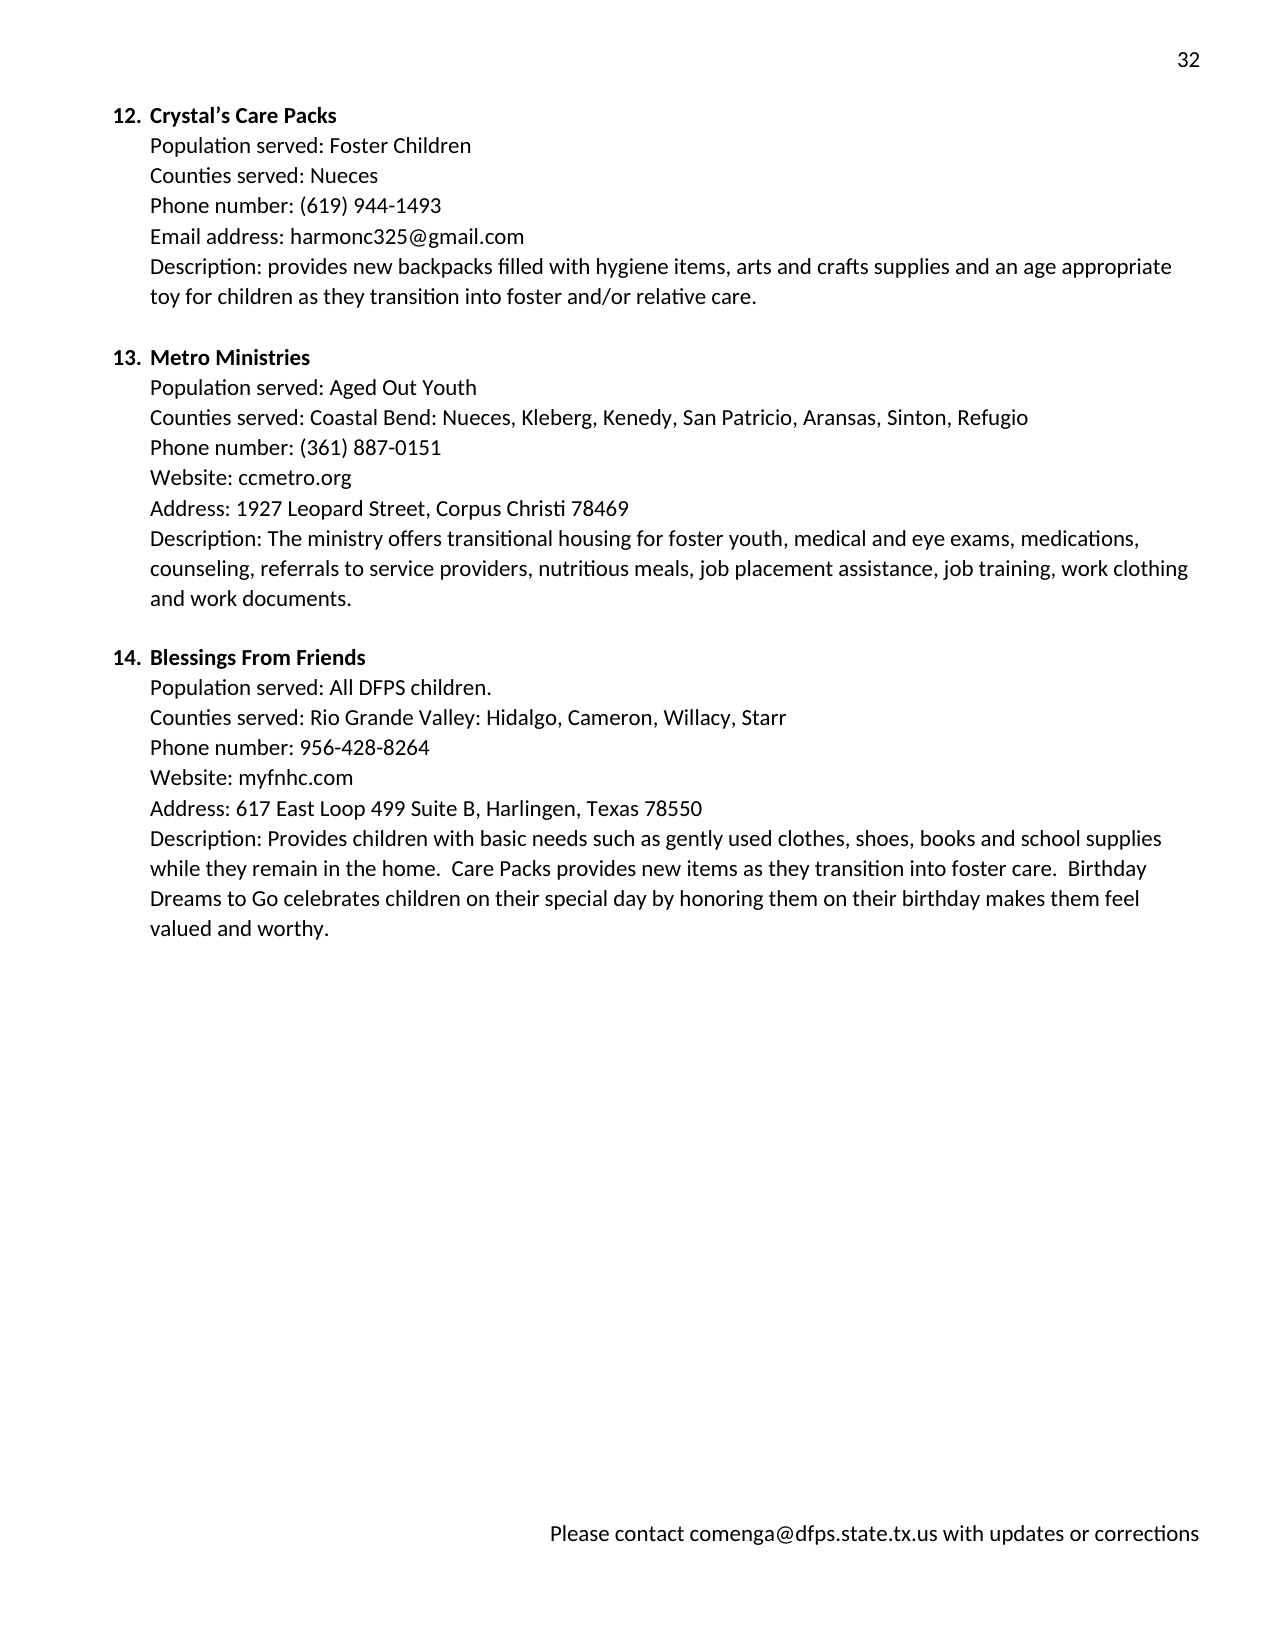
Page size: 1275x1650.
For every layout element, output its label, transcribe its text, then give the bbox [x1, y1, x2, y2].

list Phone number: 956-428-8264 [150, 733, 1200, 761]
text Population served: Aged Out Youth [75, 373, 1200, 401]
text Counties served: Nueces [75, 161, 1200, 189]
list Address: 617 East Loop 499 Suite B, Harlingen, Texas 78550 [150, 794, 1200, 822]
list Counties served: Rio Grande Valley: Hidalgo, Cameron, Willacy, Starr [150, 703, 1200, 731]
list Metro Ministries [112, 343, 1200, 371]
text Email address: harmonc325@gmail.com [75, 222, 1200, 250]
text Population served: Foster Children [75, 131, 1200, 159]
text Address: 1927 Leopard Street, Corpus Christi 78469 [75, 494, 1200, 522]
list Description: Provides children with basic needs such as gently used clothes, shoes, books and school supplies while they remain in the home. Care Packs provides new items as they transition into foster care. Birthday Dreams to Go celebrates children on their special day by honoring them on their birthday makes them feel valued and worthy. [150, 824, 1200, 942]
list Population served: All DFPS children. [150, 673, 1200, 701]
text Phone number: (619) 944-1493 [75, 192, 1200, 220]
text Website: ccmetro.org [75, 463, 1200, 492]
list Blessings From Friends [112, 643, 1200, 671]
list Website: myfnhc.com [150, 763, 1200, 791]
text Description: The ministry offers transitional housing for foster youth, medical and eye exams, medications, counseling, referrals to service providers, nutritious meals, job placement assistance, job training, work clothing and work documents. [150, 524, 1200, 612]
text Description: provides new backpacks filled with hygiene items, arts and crafts supplies and an age appropriate toy for children as they transition into foster and/or relative care. [150, 252, 1200, 310]
list Crystal’s Care Packs [112, 101, 1200, 129]
text Phone number: (361) 887-0151 [75, 433, 1200, 461]
text Counties served: Coastal Bend: Nueces, Kleberg, Kenedy, San Patricio, Aransas, Sinton, Refugio [75, 403, 1200, 431]
